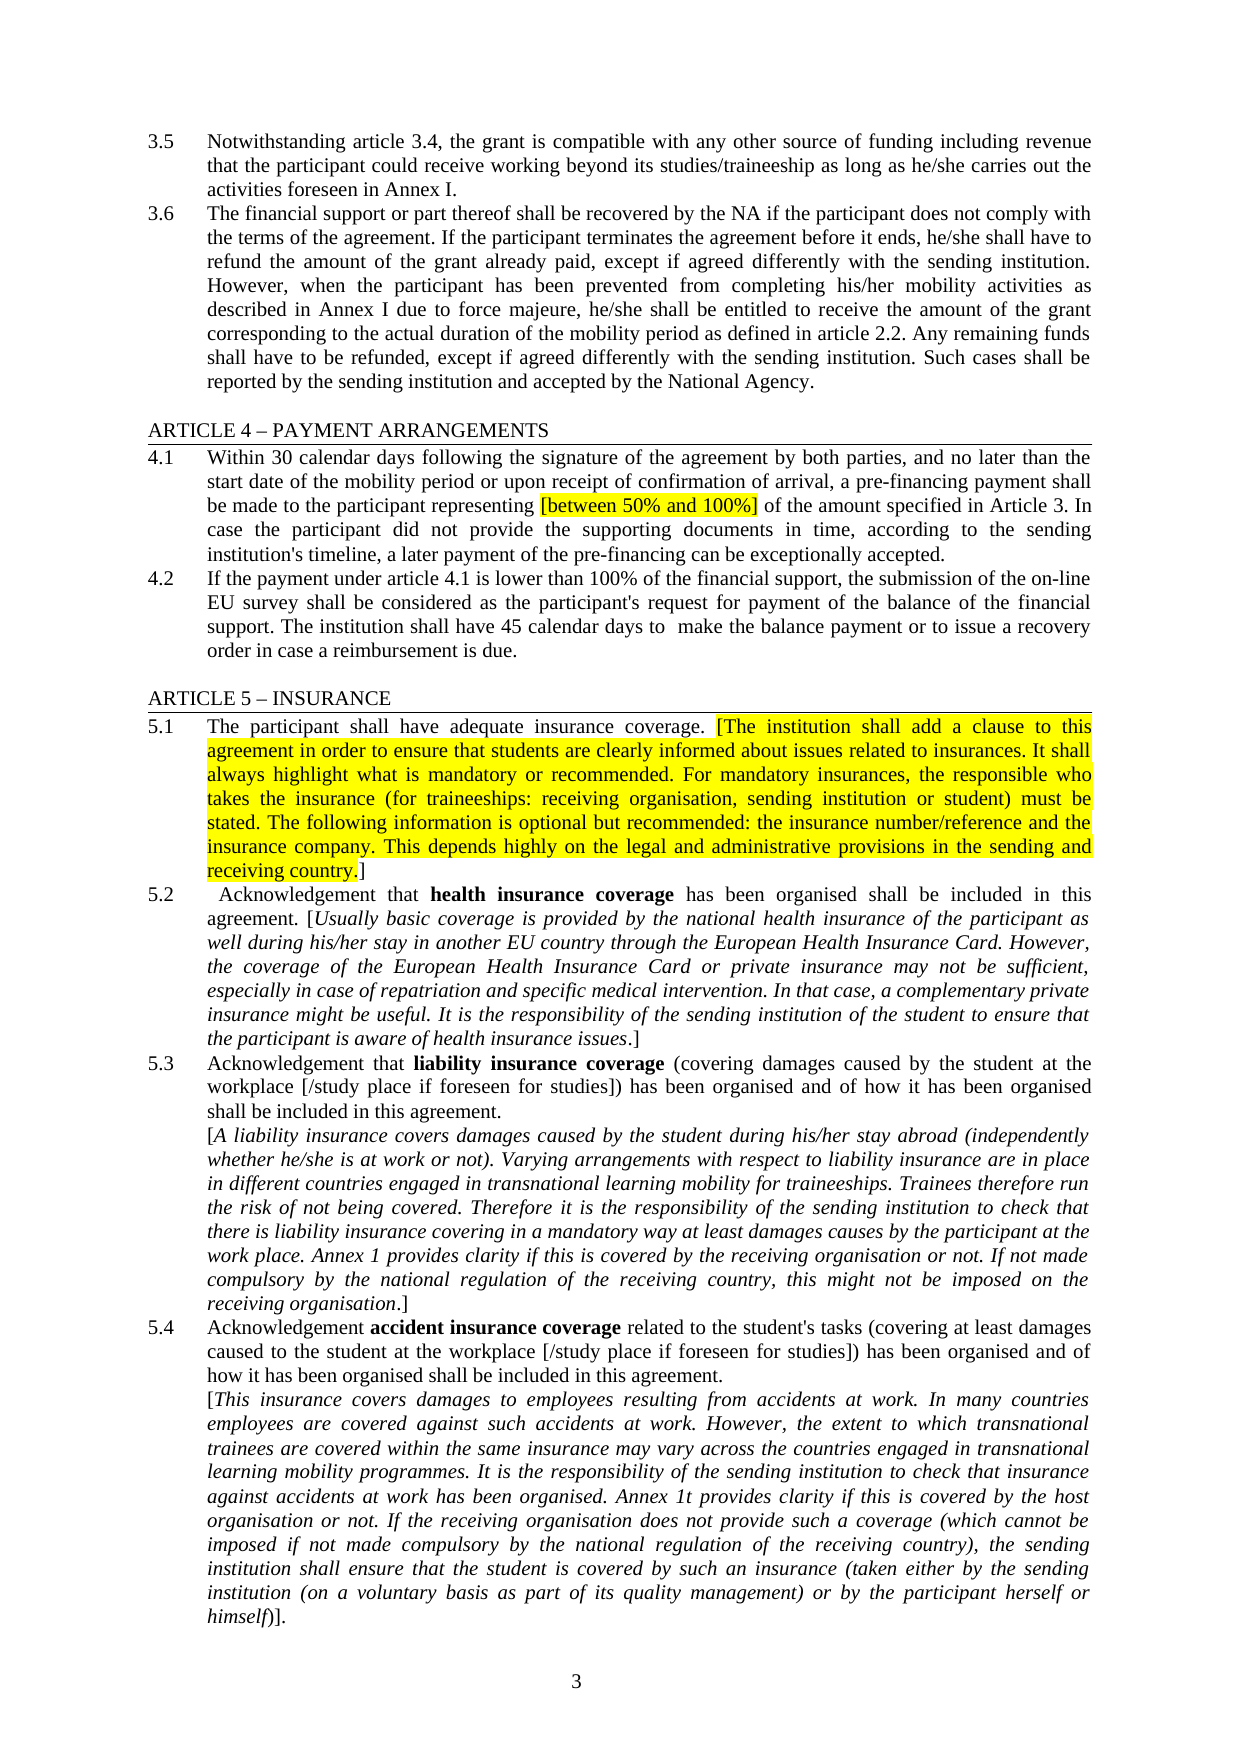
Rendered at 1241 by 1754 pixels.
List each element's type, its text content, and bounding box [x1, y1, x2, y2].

text 3.6 The financial support or part thereof shall be recovered by the NA if the participant does not comply with the terms of the agreement. If the participant terminates the agreement before it ends, he/she shall have to refund the amount of the grant already paid, except if agreed differently with the sending institution. However, when the participant has been prevented from completing his/her mobility activities as described in Annex I due to force majeure, he/she shall be entitled to receive the amount of the grant corresponding to the actual duration of the mobility period as defined in article 2.2. Any remaining funds shall have to be refunded, except if agreed differently with the sending institution. Such cases shall be reported by the sending institution and accepted by the National Agency. [148, 201, 1092, 393]
text 5.3 Acknowledgement that liability insurance coverage (covering damages caused by the student at the workplace [/study place if foreseen for studies]) has been organised and of how it has been organised shall be included in this agreement. [148, 1050, 1092, 1123]
text 5.4 Acknowledgement accident insurance coverage related to the student's tasks (covering at least damages caused to the student at the workplace [/study place if foreseen for studies]) has been organised and of how it has been organised shall be included in this agreement. [148, 1315, 1092, 1387]
text [A liability insurance covers damages caused by the student during his/her stay abroad (independently whether he/she is at work or not). Varying arrangements with respect to liability insurance are in place in different countries engaged in transnational learning mobility for traineeships. Trainees therefore run the risk of not being covered. Therefore it is the responsibility of the sending institution to check that there is liability insurance covering in a mandatory way at least damages causes by the participant at the work place. Annex 1 provides clarity if this is covered by the receiving organisation or not. If not made compulsory by the national regulation of the receiving country, this might not be imposed on the receiving organisation.] [207, 1123, 1092, 1315]
text 5.1 The participant shall have adequate insurance coverage. [The institution shall add a clause to this agreement in order to ensure that students are clearly informed about issues related to insurances. It shall always highlight what is mandatory or recommended. For mandatory insurances, the responsible who takes the insurance (for traineeships: receiving organisation, sending institution or student) must be stated. The following information is optional but recommended: the insurance number/reference and the insurance company. This depends highly on the legal and administrative provisions in the sending and receiving country.] [148, 713, 1092, 882]
text ARTICLE 5 – INSURANCE [148, 686, 1092, 712]
text 4.2 If the payment under article 4.1 is lower than 100% of the financial support, the submission of the on-line EU survey shall be considered as the participant's request for payment of the balance of the financial support. The institution shall have 45 calendar days to make the balance payment or to issue a recovery order in case a reimbursement is due. [148, 566, 1092, 662]
text [This insurance covers damages to employees resulting from accidents at work. In many countries employees are covered against such accidents at work. However, the extent to which transnational trainees are covered within the same insurance may vary across the countries engaged in transnational learning mobility programmes. It is the responsibility of the sending institution to check that insurance against accidents at work has been organised. Annex 1t provides clarity if this is covered by the host organisation or not. If the receiving organisation does not provide such a coverage (which cannot be imposed if not made compulsory by the national regulation of the receiving country), the sending institution shall ensure that the student is covered by such an insurance (taken either by the sending institution (on a voluntary basis as part of its quality management) or by the participant herself or himself)]. [207, 1387, 1092, 1628]
text ARTICLE 4 – PAYMENT ARRANGEMENTS [148, 417, 1092, 444]
text 5.2 Acknowledgement that health insurance coverage has been organised shall be included in this agreement. [Usually basic coverage is provided by the national health insurance of the participant as well during his/her stay in another EU country through the European Health Insurance Card. However, the coverage of the European Health Insurance Card or private insurance may not be sufficient, especially in case of repatriation and specific medical intervention. In that case, a complementary private insurance might be useful. It is the responsibility of the sending institution of the student to ensure that the participant is aware of health insurance issues.] [148, 882, 1092, 1050]
text 4.1 Within 30 calendar days following the signature of the agreement by both parties, and no later than the start date of the mobility period or upon receipt of confirmation of arrival, a pre-financing payment shall be made to the participant representing [between 50% and 100%] of the amount specified in Article 3. In case the participant did not provide the supporting documents in time, according to the sending institution's timeline, a later payment of the pre-financing can be exceptionally accepted. [148, 445, 1092, 566]
text 3.5 Notwithstanding article 3.4, the grant is compatible with any other source of funding including revenue that the participant could receive working beyond its studies/traineeship as long as he/she carries out the activities foreseen in Annex I. [148, 129, 1092, 201]
